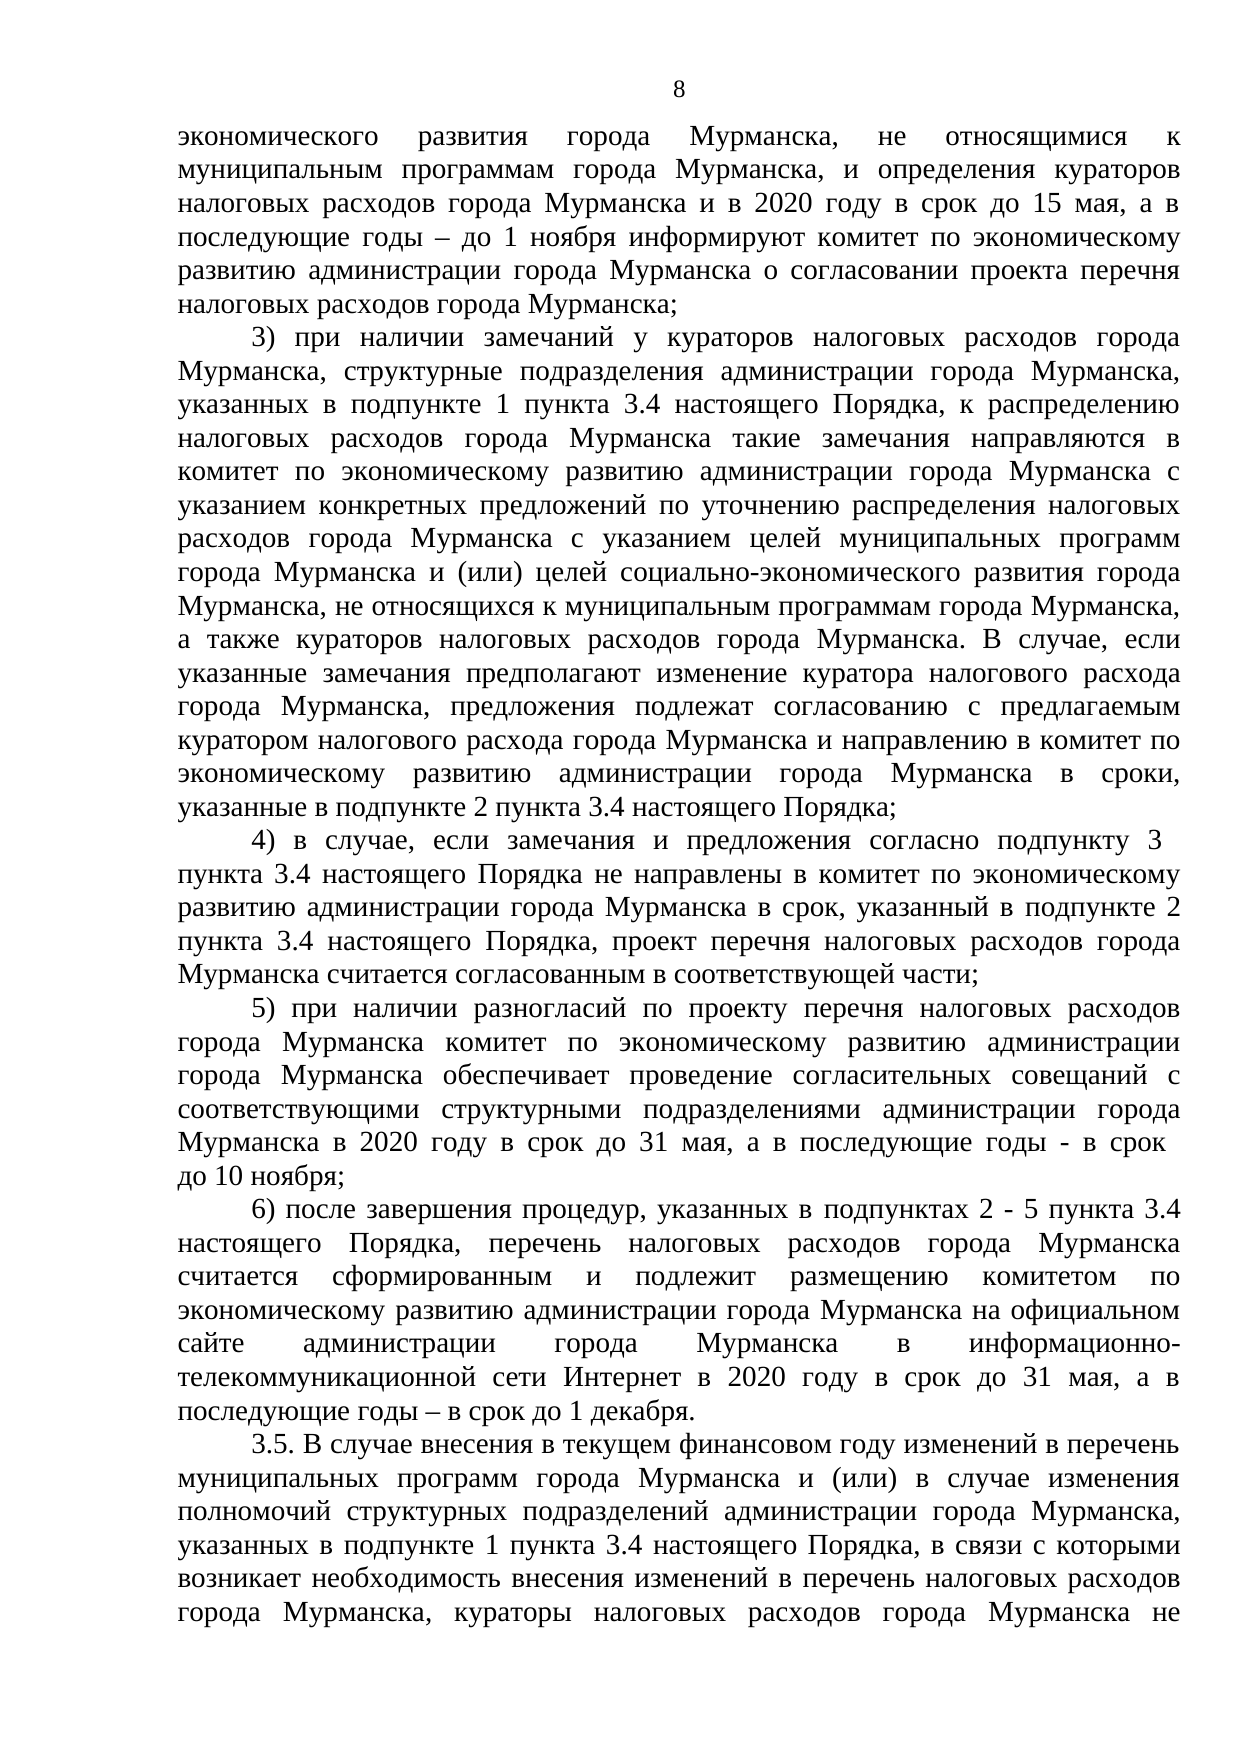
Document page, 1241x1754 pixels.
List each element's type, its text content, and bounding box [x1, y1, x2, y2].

text 4) в случае, если замечания и предложения согласно подпункту 3 пункта 3.4 настоящего Порядка не направлены в комитет по экономическому развитию администрации города Мурманска в срок, указанный в подпункте 2 пункта 3.4 настоящего Порядка, проект перечня налоговых расходов города Мурманска считается согласованным в соответствующей части; [177, 822, 1181, 990]
text 5) при наличии разногласий по проекту перечня налоговых расходов города Мурманска комитет по экономическому развитию администрации города Мурманска обеспечивает проведение согласительных совещаний с соответствующими структурными подразделениями администрации города Мурманска в 2020 году в срок до 31 мая, а в последующие годы - в срок до 10 ноября; [177, 990, 1181, 1191]
text 3) при наличии замечаний у кураторов налоговых расходов города Мурманска, структурные подразделения администрации города Мурманска, указанных в подпункте 1 пункта 3.4 настоящего Порядка, к распределению налоговых расходов города Мурманска такие замечания направляются в комитет по экономическому развитию администрации города Мурманска с указанием конкретных предложений по уточнению распределения налоговых расходов города Мурманска с указанием целей муниципальных программ города Мурманска и (или) целей социально-экономического развития города Мурманска, не относящихся к муниципальным программам города Мурманска, а также кураторов налоговых расходов города Мурманска. В случае, если указанные замечания предполагают изменение куратора налогового расхода города Мурманска, предложения подлежат согласованию с предлагаемым куратором налогового расхода города Мурманска и направлению в комитет по экономическому развитию администрации города Мурманска в сроки, указанные в подпункте 2 пункта 3.4 настоящего Порядка; [177, 319, 1181, 822]
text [177, 1426, 1181, 1627]
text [177, 118, 1181, 319]
text 6) после завершения процедур, указанных в подпунктах 2 - 5 пункта 3.4 настоящего Порядка, перечень налоговых расходов города Мурманска считается сформированным и подлежит размещению комитетом по экономическому развитию администрации города Мурманска на официальном сайте администрации города Мурманска в информационно- телекоммуникационной сети Интернет в 2020 году в срок до 31 мая, а в последующие годы – в срок до 1 декабря. [177, 1191, 1181, 1426]
